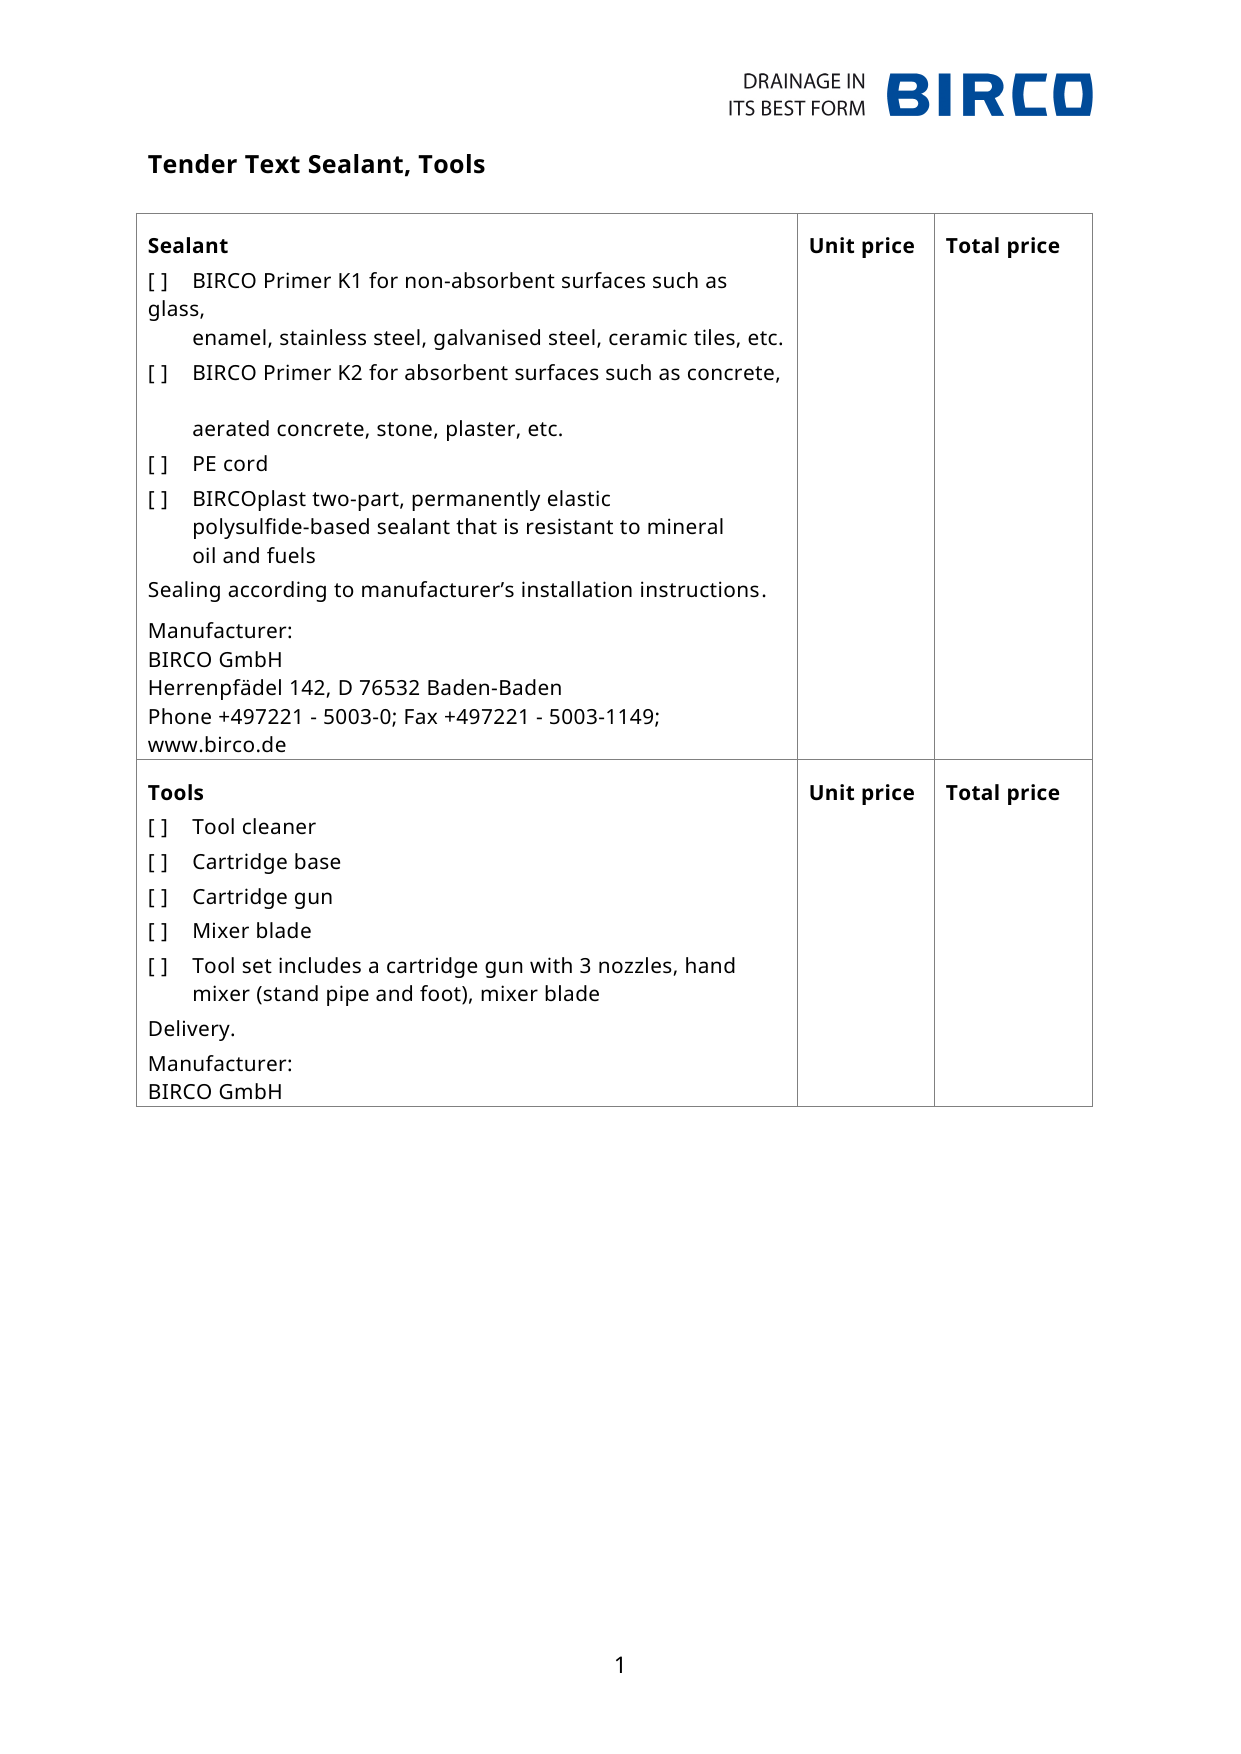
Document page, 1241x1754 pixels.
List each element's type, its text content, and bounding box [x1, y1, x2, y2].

table_cell Total price [935, 760, 1092, 1106]
table_header Total price [935, 214, 1092, 759]
table_cell Unit price [798, 760, 934, 1106]
picture [728, 73, 1093, 116]
table_cell Tools [ ] Tool cleaner [ ] Cartridge base [ ] Cartridge gun [ ] Mixer blade [ ] Tool set includes a cartridge gun with 3 nozzles, hand mixer (stand pipe and foot), mixer blade Delivery. Manufacturer: BIRCO GmbH [137, 760, 797, 1106]
table_header Sealant [ ] BIRCO Primer K1 for non-absorbent surfaces such as glass, enamel, stainless steel, galvanised steel, ceramic tiles, etc. [ ] BIRCO Primer K2 for absorbent surfaces such as concrete, aerated concrete, stone, plaster, etc. [ ] PE cord [ ] BIRCOplast two-part, permanently elastic polysulfide-based sealant that is resistant to mineral oil and fuels Sealing according to manufacturer’s installation instructions. Manufacturer: BIRCO GmbH Herrenpfädel 142, D 76532 Baden-Baden Phone +497221 - 5003-0; Fax +497221 - 5003-1149; www.birco.de [137, 214, 797, 759]
table_header Unit price [798, 214, 934, 759]
